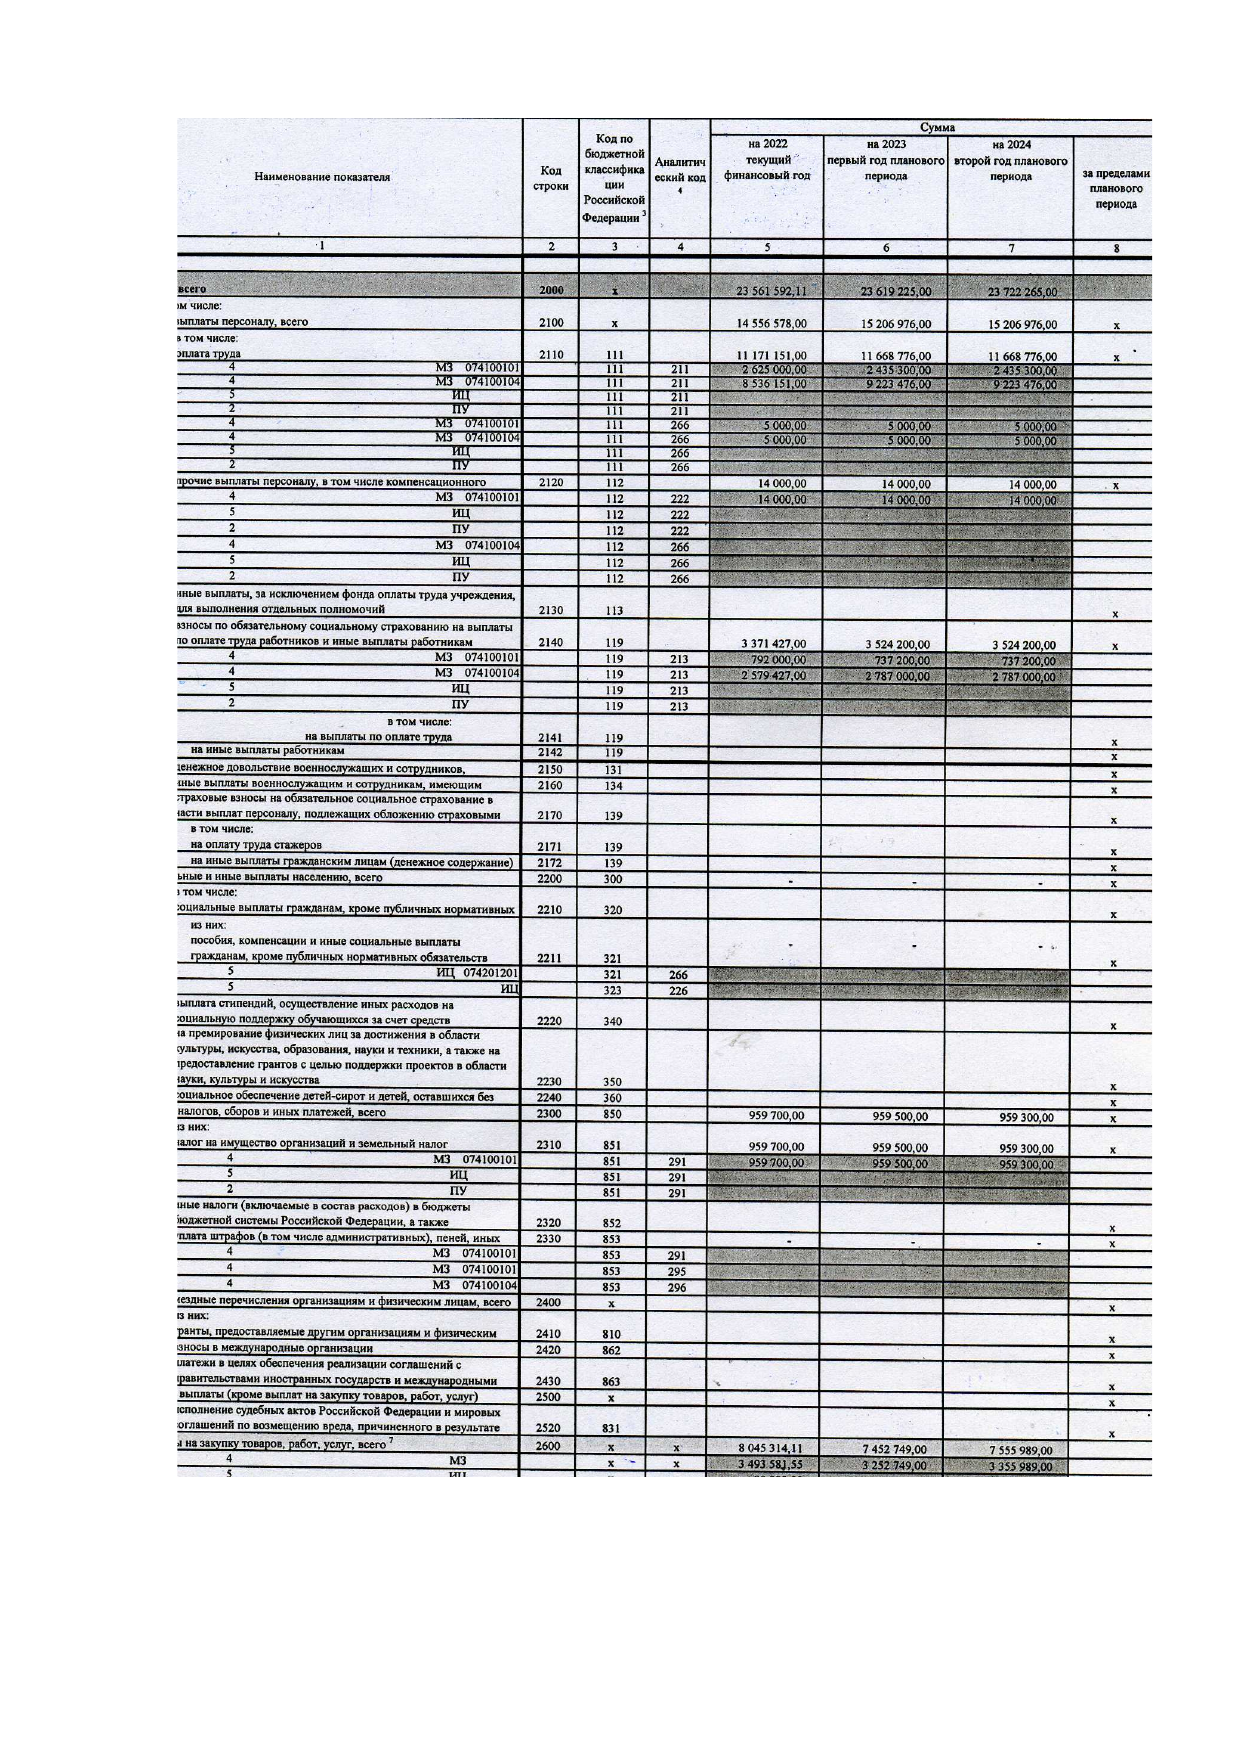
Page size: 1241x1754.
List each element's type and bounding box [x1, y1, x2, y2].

picture [177, 118, 1153, 1477]
